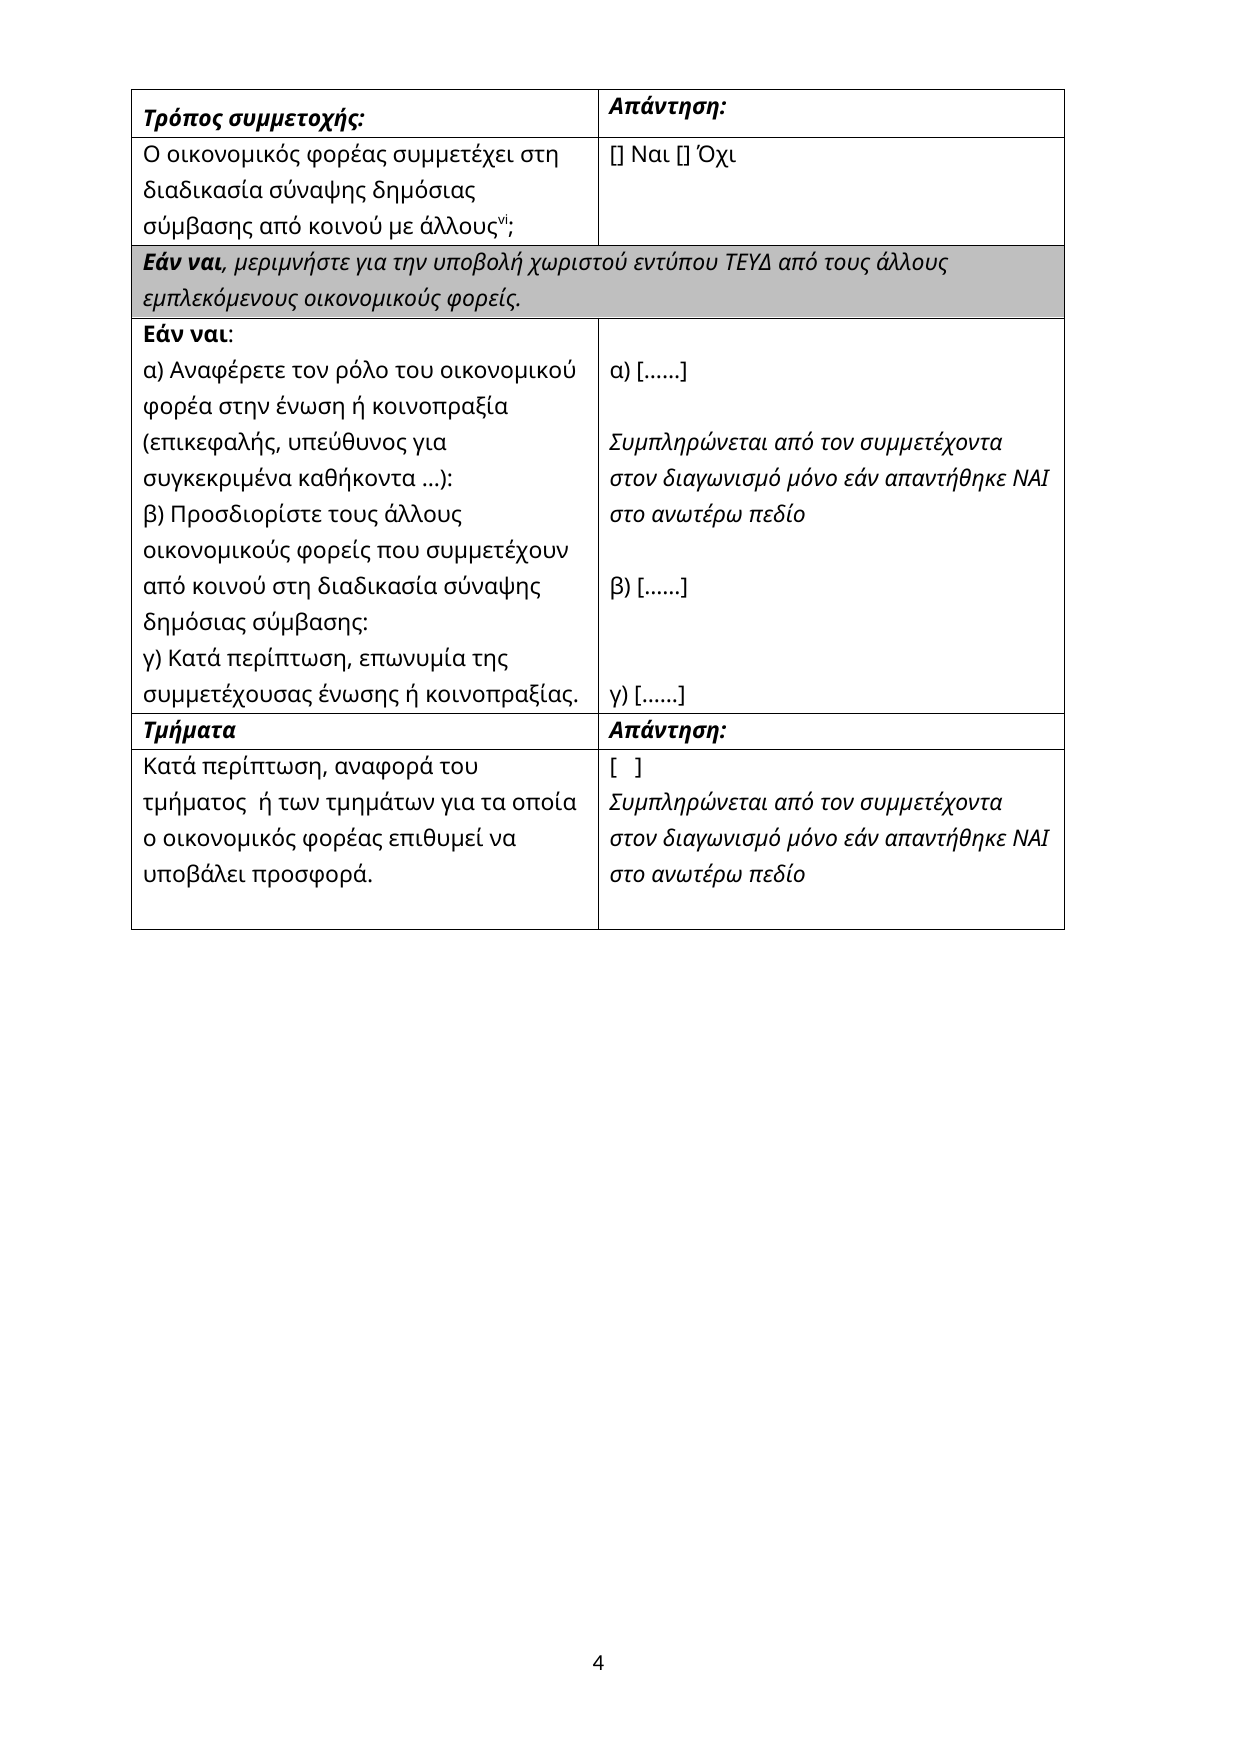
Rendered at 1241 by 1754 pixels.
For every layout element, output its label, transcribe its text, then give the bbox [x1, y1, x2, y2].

table_cell Τρόπος συμμετοχής: [132, 90, 598, 137]
table_cell Ο οικονομικός φορέας συμμετέχει στη διαδικασία σύναψης δημόσιας σύμβασης από κοινού με άλλους; [132, 138, 598, 245]
table_cell [ ] Συμπληρώνεται από τον συμμετέχοντα στον διαγωνισμό μόνο εάν απαντήθηκε ΝΑΙ στο ανωτέρω πεδίο [599, 750, 1064, 929]
table_cell Κατά περίπτωση, αναφορά του τμήματος ή των τμημάτων για τα οποία ο οικονομικός φορέας επιθυμεί να υποβάλει προσφορά. [132, 750, 598, 929]
table_cell α) [……] Συμπληρώνεται από τον συμμετέχοντα στον διαγωνισμό μόνο εάν απαντήθηκε ΝΑΙ στο ανωτέρω πεδίο β) [……] γ) [……] [599, 319, 1064, 713]
table_cell Τμήματα [132, 714, 598, 749]
table_cell Εάν ναι: α) Αναφέρετε τον ρόλο του οικονομικού φορέα στην ένωση ή κοινοπραξία (επικεφαλής, υπεύθυνος για συγκεκριμένα καθήκοντα …): β) Προσδιορίστε τους άλλους οικονομικούς φορείς που συμμετέχουν από κοινού στη διαδικασία σύναψης δημόσιας σύμβασης: γ) Κατά περίπτωση, επωνυμία της συμμετέχουσας ένωσης ή κοινοπραξίας. [132, 319, 598, 713]
table_cell Εάν ναι, μεριμνήστε για την υποβολή χωριστού εντύπου ΤΕΥΔ από τους άλλους εμπλεκόμενους οικονομικούς φορείς. [132, 246, 1064, 317]
table_cell Απάντηση: [599, 714, 1064, 749]
table_cell [] Ναι [] Όχι [599, 138, 1064, 245]
table_cell Απάντηση: [599, 90, 1064, 137]
